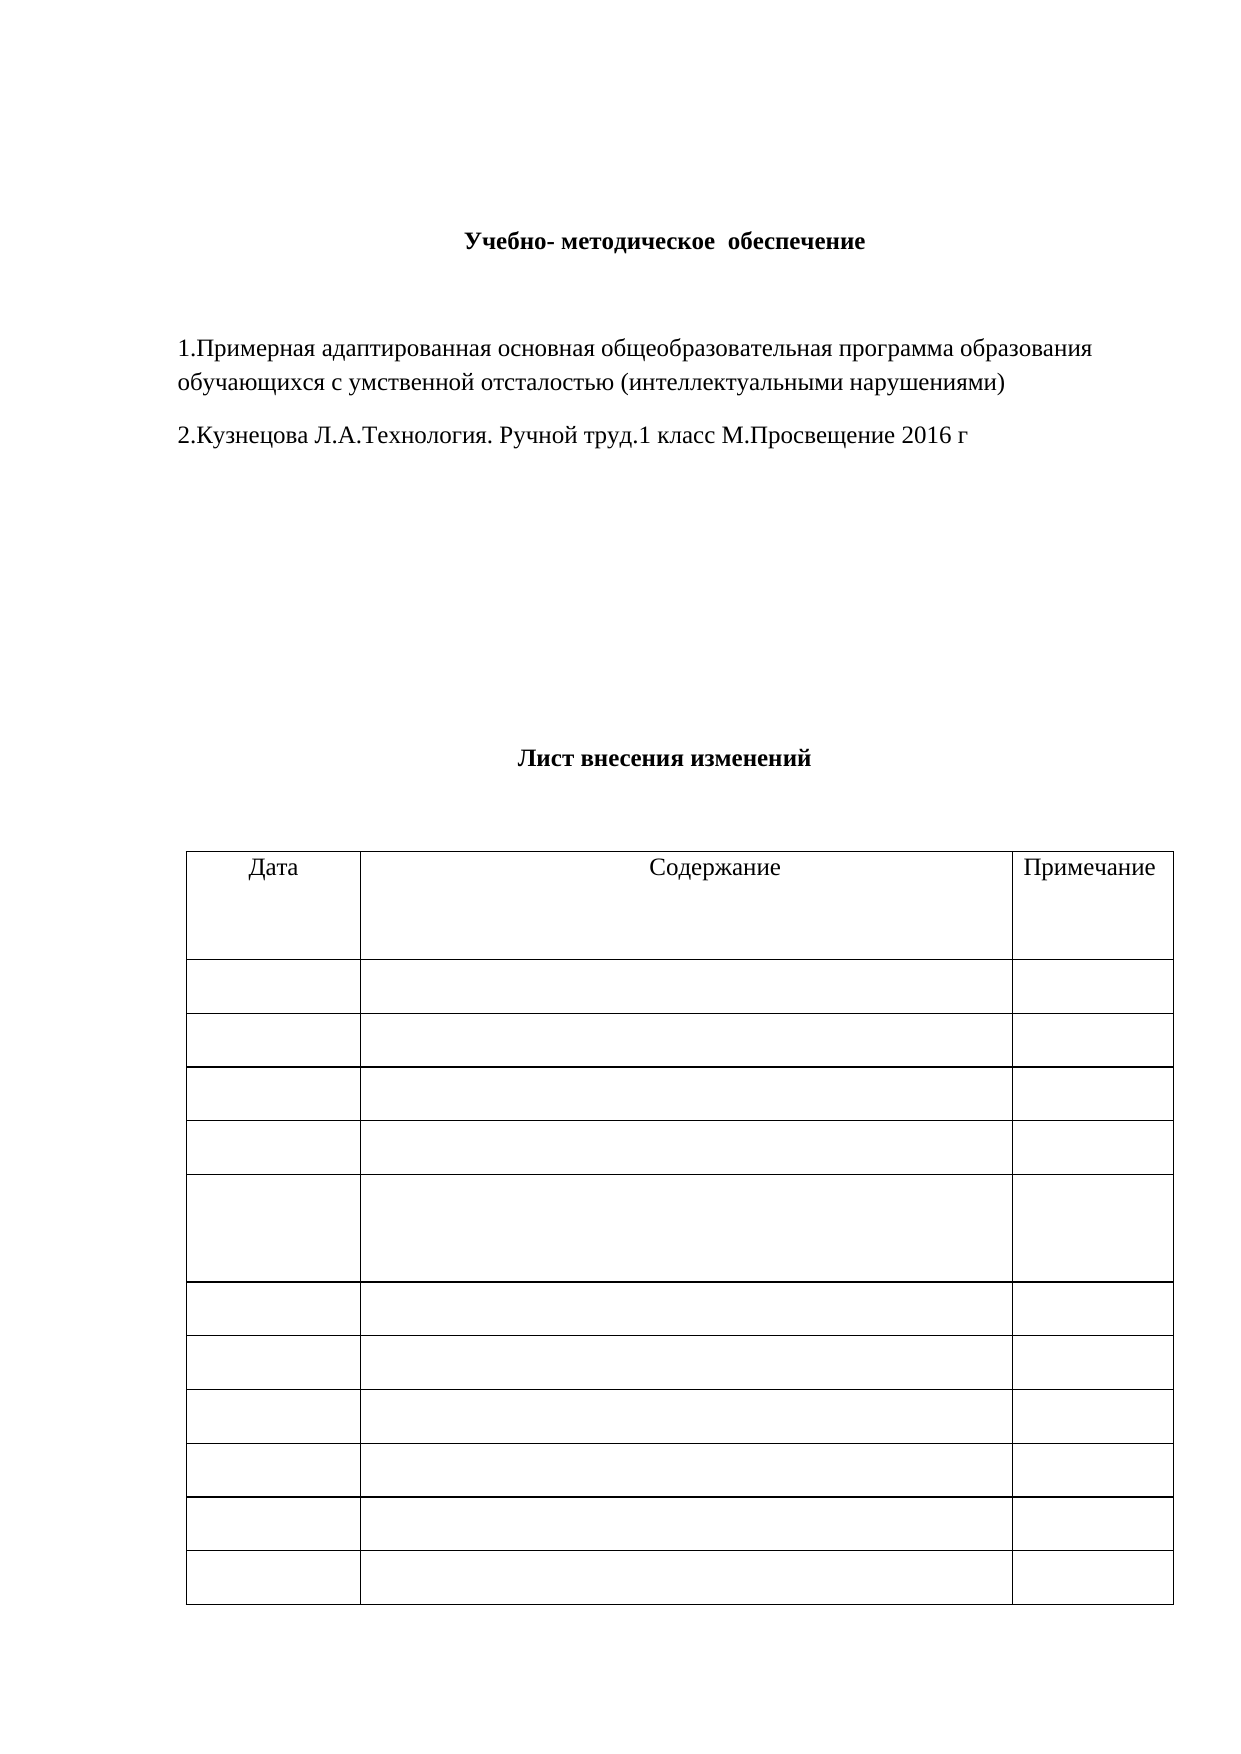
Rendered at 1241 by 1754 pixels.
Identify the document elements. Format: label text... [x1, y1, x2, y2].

table_cell [187, 1014, 360, 1066]
table_cell [361, 1068, 1012, 1120]
table_cell [187, 1444, 360, 1496]
table_cell [1013, 1121, 1173, 1174]
table_cell [1013, 1498, 1173, 1550]
table_cell [1013, 1390, 1173, 1443]
table_cell [361, 1283, 1012, 1335]
table_cell [187, 1121, 360, 1174]
table_cell [361, 1498, 1012, 1550]
table_cell [1013, 1336, 1173, 1389]
table_cell [361, 1014, 1012, 1066]
table_cell [1013, 1444, 1173, 1496]
table_cell [187, 1283, 360, 1335]
table_cell [187, 960, 360, 1013]
table_header Содержание [361, 852, 1012, 959]
table_cell [361, 1121, 1012, 1174]
table_cell [361, 1444, 1012, 1496]
table_cell [187, 1068, 360, 1120]
text Учебно- методическое обеспечение [177, 226, 1152, 254]
table_cell [1013, 1068, 1173, 1120]
table_cell [187, 1390, 360, 1443]
table_cell [187, 1498, 360, 1550]
table_header Дата [187, 852, 360, 959]
table_cell [187, 1336, 360, 1389]
text Лист внесения изменений [177, 743, 1152, 772]
table_cell [361, 1551, 1012, 1604]
text 2.Кузнецова Л.А.Технология. Ручной труд.1 класс М.Просвещение 2016 г [177, 420, 1152, 449]
table_header Примечание [1013, 852, 1173, 959]
table_cell [1013, 1551, 1173, 1604]
table_cell [361, 1175, 1012, 1281]
table_cell [361, 1336, 1012, 1389]
table_cell [1013, 960, 1173, 1013]
table_cell [1013, 1014, 1173, 1066]
table_cell [187, 1175, 360, 1281]
table_cell [361, 960, 1012, 1013]
table_cell [1013, 1283, 1173, 1335]
table_cell [1013, 1175, 1173, 1281]
table_cell [361, 1390, 1012, 1443]
table_cell [187, 1551, 360, 1604]
text 1.Примерная адаптированная основная общеобразовательная программа образования обучающихся с умственной отсталостью (интеллектуальными нарушениями) [177, 333, 1152, 395]
